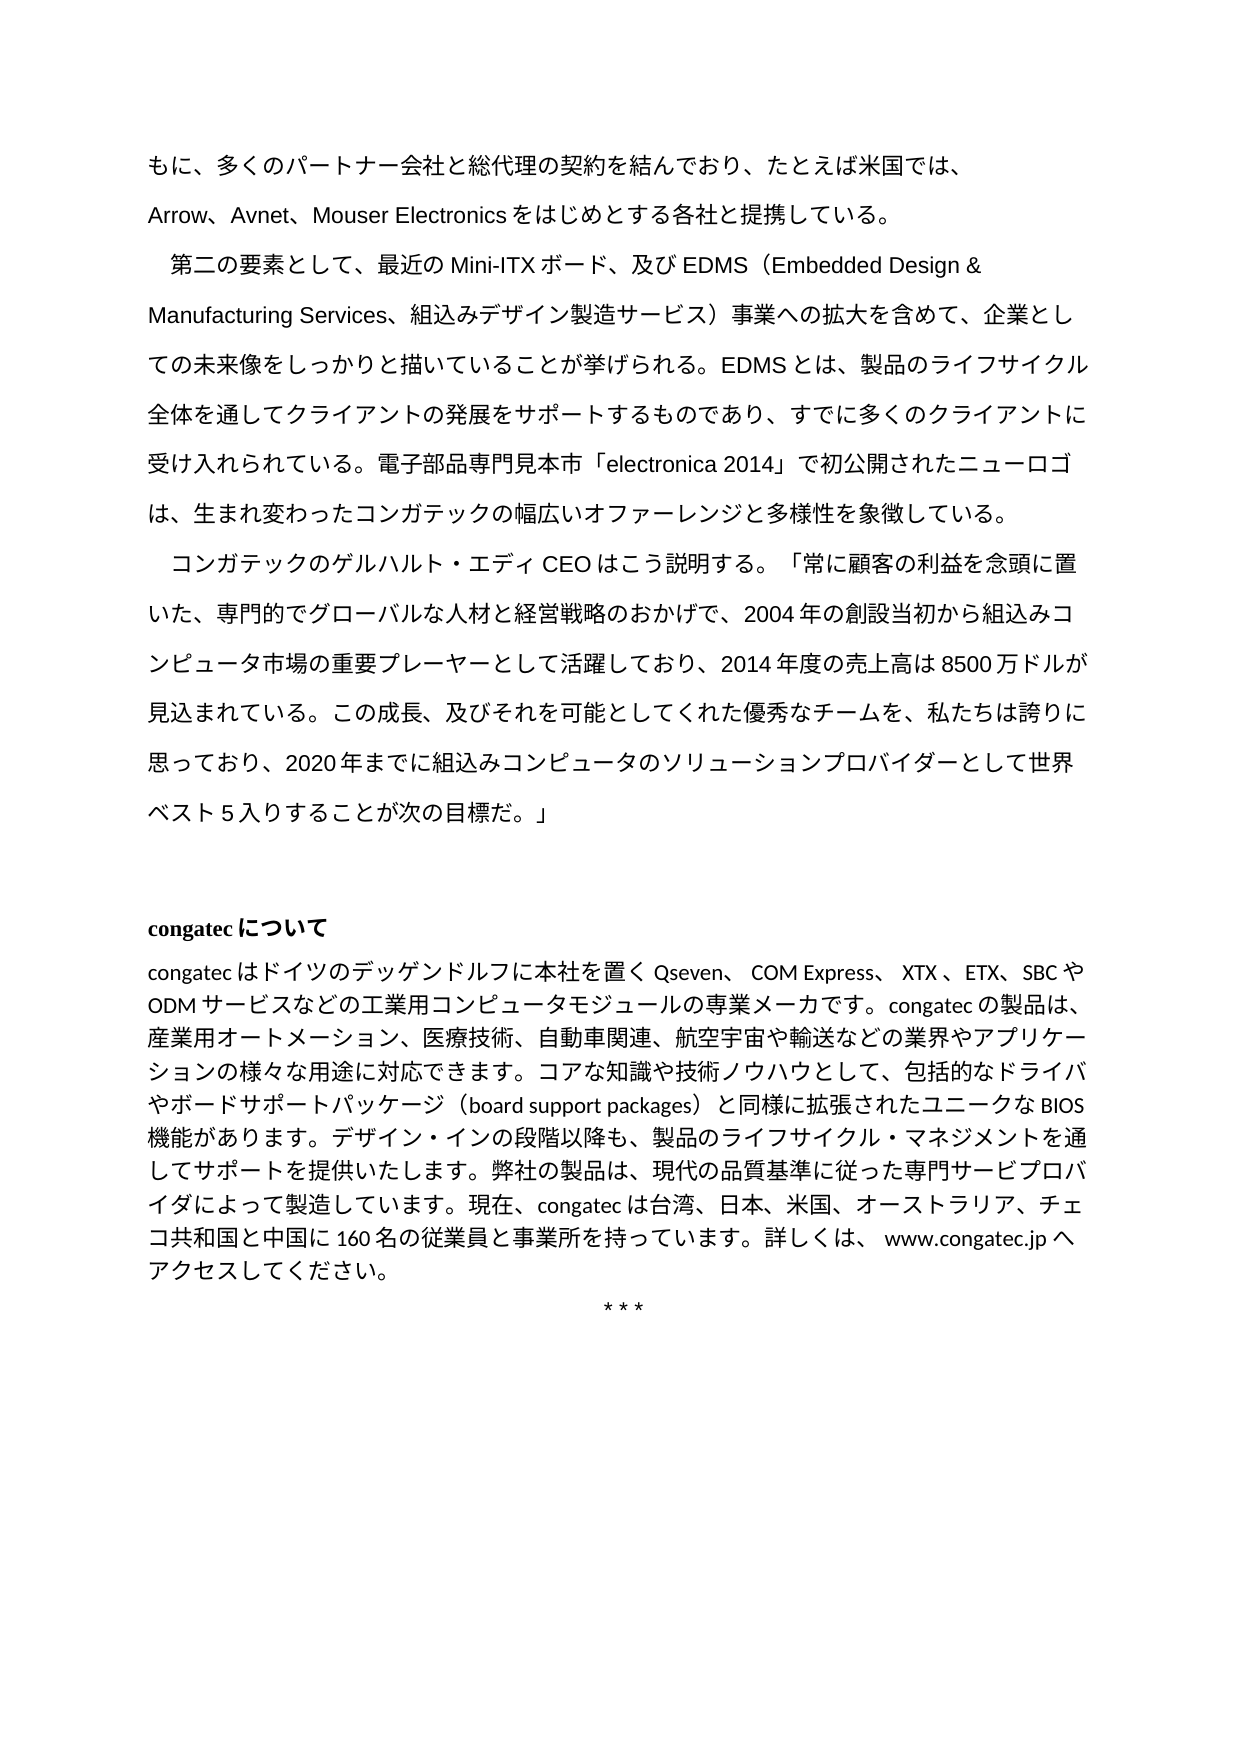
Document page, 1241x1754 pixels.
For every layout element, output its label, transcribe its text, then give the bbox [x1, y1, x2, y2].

text * * * [148, 1297, 1093, 1323]
text congatecはドイツのデッゲンドルフに本社を置くQseven、 COM Express、 XTX 、ETX、SBCやODMサービスなどの工業用コンピュータモジュールの専業メーカです。congatecの製品は、産業用オートメーション、医療技術、自動車関連、航空宇宙や輸送などの業界やアプリケーションの様々な用途に対応できます。コアな知識や技術ノウハウとして、包括的なドライバやボードサポートパッケージ（board support packages）と同様に拡張されたユニークなBIOS機能があります。デザイン・インの段階以降も、製品のライフサイクル・マネジメントを通してサポートを提供いたします。弊社の製品は、現代の品質基準に従った専門サービプロバイダによって製造しています。現在、congatecは台湾、日本、米国、オーストラリア、チェコ共和国と中国に160名の従業員と事業所を持っています。詳しくは、 www.congatec.jp へアクセスしてください。 [148, 954, 1093, 1286]
text 第二の要素として、最近のMini-ITXボード、及びEDMS（Embedded Design & Manufacturing Services、組込みデザイン製造サービス）事業への拡大を含めて、企業としての未来像をしっかりと描いていることが挙げられる。EDMSとは、製品のライフサイクル全体を通してクライアントの発展をサポートするものであり、すでに多くのクライアントに受け入れられている。電子部品専門見本市「electronica 2014」で初公開されたニューロゴは、生まれ変わったコンガテックの幅広いオファーレンジと多様性を象徴している。 [148, 247, 1093, 529]
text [148, 148, 1093, 231]
text congatecについて [148, 910, 1093, 943]
text コンガテックのゲルハルト・エディCEOはこう説明する。「常に顧客の利益を念頭に置いた、専門的でグローバルな人材と経営戦略のおかげで、2004年の創設当初から組込みコンピュータ市場の重要プレーヤーとして活躍しており、2014年度の売上高は8500万ドルが見込まれている。この成長、及びそれを可能としてくれた優秀なチームを、私たちは誇りに思っており、2020年までに組込みコンピュータのソリューションプロバイダーとして世界ベスト5入りすることが次の目標だ。」 [148, 546, 1093, 828]
